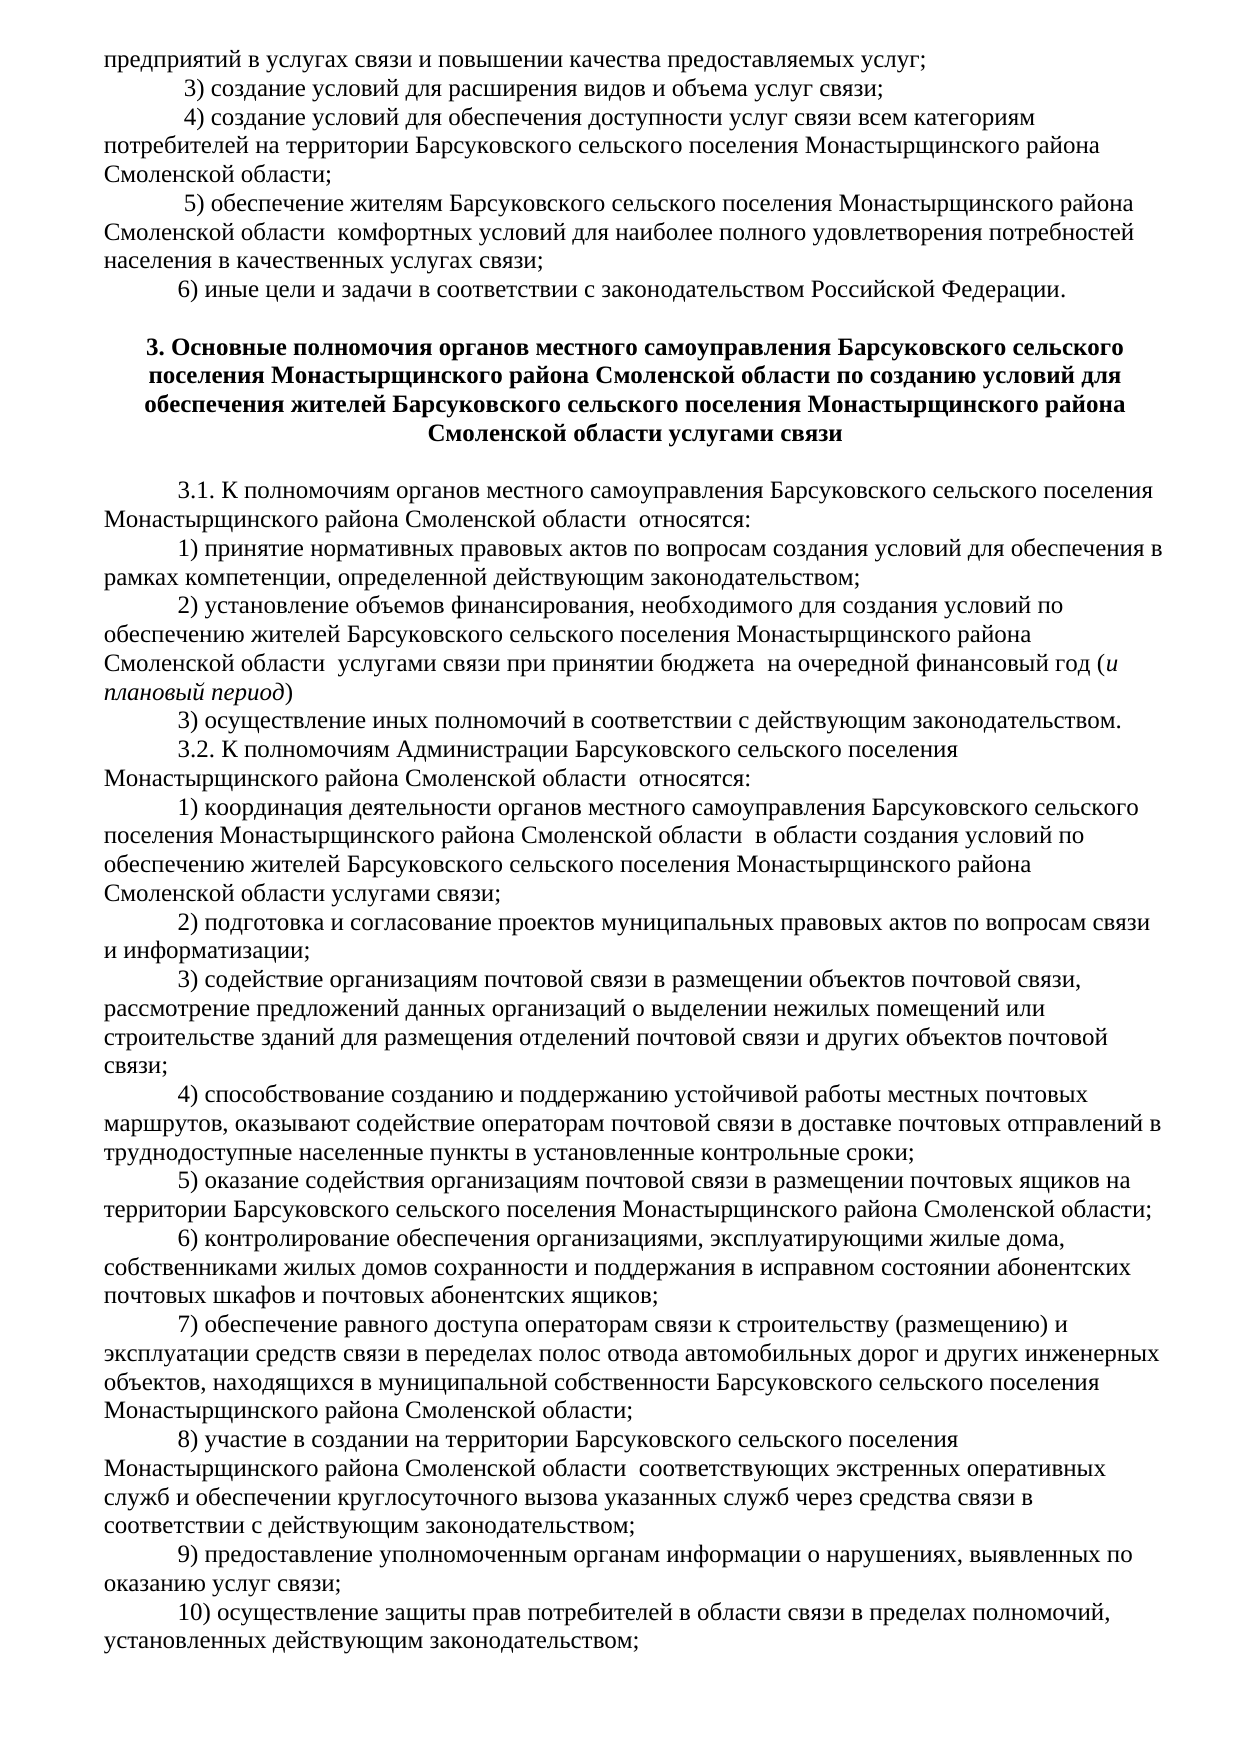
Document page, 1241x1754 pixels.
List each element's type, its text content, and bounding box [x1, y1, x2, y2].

text 10) осуществление защиты прав потребителей в области связи в пределах полномочий, установленных действующим законодательством; [103, 1597, 1167, 1654]
text 4) способствование созданию и поддержанию устойчивой работы местных почтовых маршрутов, оказывают содействие операторам почтовой связи в доставке почтовых отправлений в труднодоступные населенные пункты в установленные контрольные сроки; [103, 1079, 1167, 1166]
text 1) координация деятельности органов местного самоуправления Барсуковского сельского поселения Монастырщинского района Смоленской области в области создания условий по обеспечению жителей Барсуковского сельского поселения Монастырщинского района Смоленской области услугами связи; [103, 792, 1167, 907]
text 6) иные цели и задачи в соответствии с законодательством Российской Федерации. [103, 274, 1167, 303]
text 6) контролирование обеспечения организациями, эксплуатирующими жилые дома, собственниками жилых домов сохранности и поддержания в исправном состоянии абонентских почтовых шкафов и почтовых абонентских ящиков; [103, 1223, 1167, 1309]
text 1) принятие нормативных правовых актов по вопросам создания условий для обеспечения в рамках компетенции, определенной действующим законодательством; [103, 533, 1167, 591]
text 3.1. К полномочиям органов местного самоуправления Барсуковского сельского поселения Монастырщинского района Смоленской области относятся: [103, 476, 1167, 533]
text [103, 44, 1167, 73]
text 8) участие в создании на территории Барсуковского сельского поселения Монастырщинского района Смоленской области соответствующих экстренных оперативных служб и обеспечении круглосуточного вызова указанных служб через средства связи в соответствии с действующим законодательством; [103, 1424, 1167, 1539]
text 5) оказание содействия организациям почтовой связи в размещении почтовых ящиков на территории Барсуковского сельского поселения Монастырщинского района Смоленской области; [103, 1166, 1167, 1223]
text 4) создание условий для обеспечения доступности услуг связи всем категориям потребителей на территории Барсуковского сельского поселения Монастырщинского района Смоленской области; [103, 102, 1167, 188]
text 3.2. К полномочиям Администрации Барсуковского сельского поселения Монастырщинского района Смоленской области относятся: [103, 734, 1167, 792]
text 7) обеспечение равного доступа операторам связи к строительству (размещению) и эксплуатации средств связи в переделах полос отвода автомобильных дорог и других инженерных объектов, находящихся в муниципальной собственности Барсуковского сельского поселения Монастырщинского района Смоленской области; [103, 1309, 1167, 1424]
text 3) содействие организациям почтовой связи в размещении объектов почтовой связи, рассмотрение предложений данных организаций о выделении нежилых помещений или строительстве зданий для размещения отделений почтовой связи и других объектов почтовой связи; [103, 964, 1167, 1079]
text 3) создание условий для расширения видов и объема услуг связи; [103, 73, 1167, 102]
text 2) подготовка и согласование проектов муниципальных правовых актов по вопросам связи и информатизации; [103, 907, 1167, 964]
text 3) осуществление иных полномочий в соответствии с действующим законодательством. [103, 706, 1167, 734]
text 5) обеспечение жителям Барсуковского сельского поселения Монастырщинского района Смоленской области комфортных условий для наиболее полного удовлетворения потребностей населения в качественных услугах связи; [103, 188, 1167, 274]
text 3. Основные полномочия органов местного самоуправления Барсуковского сельского поселения Монастырщинского района Смоленской области по созданию условий для обеспечения жителей Барсуковского сельского поселения Монастырщинского района Смоленской области услугами связи [103, 332, 1167, 447]
text 2) установление объемов финансирования, необходимого для создания условий по обеспечению жителей Барсуковского сельского поселения Монастырщинского района Смоленской области услугами связи при принятии бюджета на очередной финансовый год (и плановый период) [103, 591, 1167, 706]
text 9) предоставление уполномоченным органам информации о нарушениях, выявленных по оказанию услуг связи; [103, 1539, 1167, 1597]
